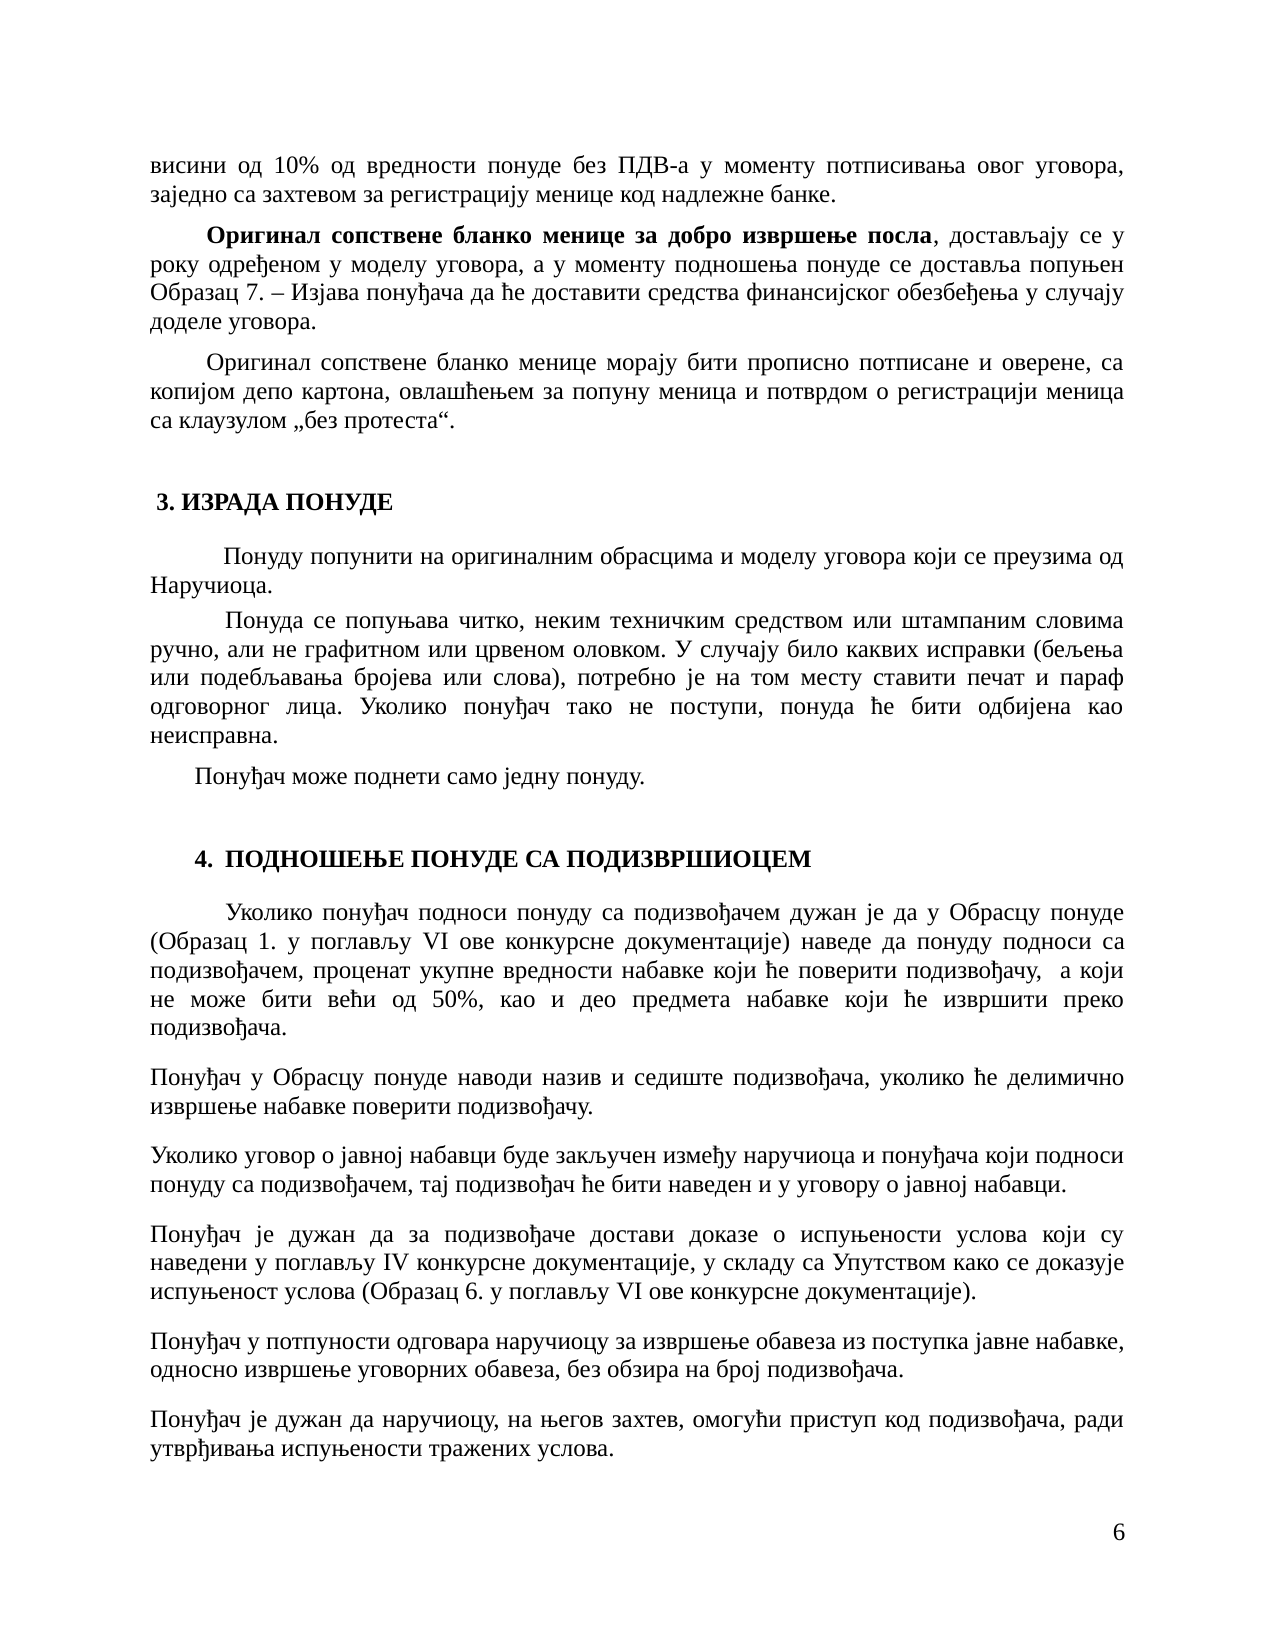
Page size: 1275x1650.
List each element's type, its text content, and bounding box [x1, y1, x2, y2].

text Понуђач је дужан да за подизвођаче достави доказе о испуњености услова који су наведени у поглављу IV конкурсне документације, у складу са Упутством како се доказује испуњеност услова (Образац 6. у поглављу VI ове конкурсне документације). [150, 1219, 1125, 1305]
text Понуђач у потпуности одговара наручиоцу за извршење обавеза из поступка јавне набавке, односно извршење уговорних обавеза, без обзира на број подизвођача. [150, 1326, 1125, 1383]
text 3. ИЗРАДА ПОНУДЕ [150, 487, 1125, 516]
text Уколико понуђач подноси понуду са подизвођачем дужан је да у Обрасцу понуде (Образац 1. у поглављу VI ове конкурсне документације) наведе да понуду подноси са подизвођачем, проценат укупне вредности набавке који ће поверити подизвођачу, а који не може бити већи од 50%, као и део предмета набавке који ће извршити преко подизвођача. [150, 897, 1125, 1041]
text Понуђач је дужан да наручиоцу, на његов захтев, омогући приступ код подизвођача, ради утврђивања испуњености тражених услова. [150, 1404, 1125, 1462]
text Уколико уговор о јавној набавци буде закључен између наручиоца и понуђача који подноси понуду са подизвођачем, тај подизвођач ће бити наведен и у уговору о јавној набавци. [150, 1140, 1125, 1198]
text Понуду попунити на оригиналним обрасцима и моделу уговора који се преузима од Наручиоца. [150, 541, 1125, 599]
text Оригинал сопствене бланко менице морају бити прописно потписане и оверене, са копијом депо картона, овлашћењем за попуну меница и потврдом о регистрацији меница са клаузулом „без протеста“. [150, 347, 1125, 434]
text Понуда се попуњава читко, неким техничким средством или штампаним словима ручно, али не графитном или црвеном оловком. У случају било каквих исправки (бељења или подебљавања бројева или слова), потребно је на том месту ставити печат и параф одговорног лица. Уколико понуђач тако не поступи, понуда ће бити одбијена као неисправна. [150, 605, 1125, 749]
text 4. ПОДНОШЕЊЕ ПОНУДЕ СА ПОДИЗВРШИОЦЕМ [194, 844, 1125, 872]
text Понуђач у Обрасцу понуде наводи назив и седиште подизвођача, уколико ће делимично извршење набавке поверити подизвођачу. [150, 1062, 1125, 1119]
text Понуђач може поднети само једну понуду. [150, 761, 1125, 790]
text Оригинал сопствене бланко менице за добро извршење посла, достављају се у року одређеном у моделу уговора, а у моменту подношења понуде се доставља попуњен Образац 7. – Изјава понуђача да ће доставити средства финансијског обезбеђења у случају доделе уговора. [150, 220, 1125, 335]
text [150, 150, 1125, 207]
